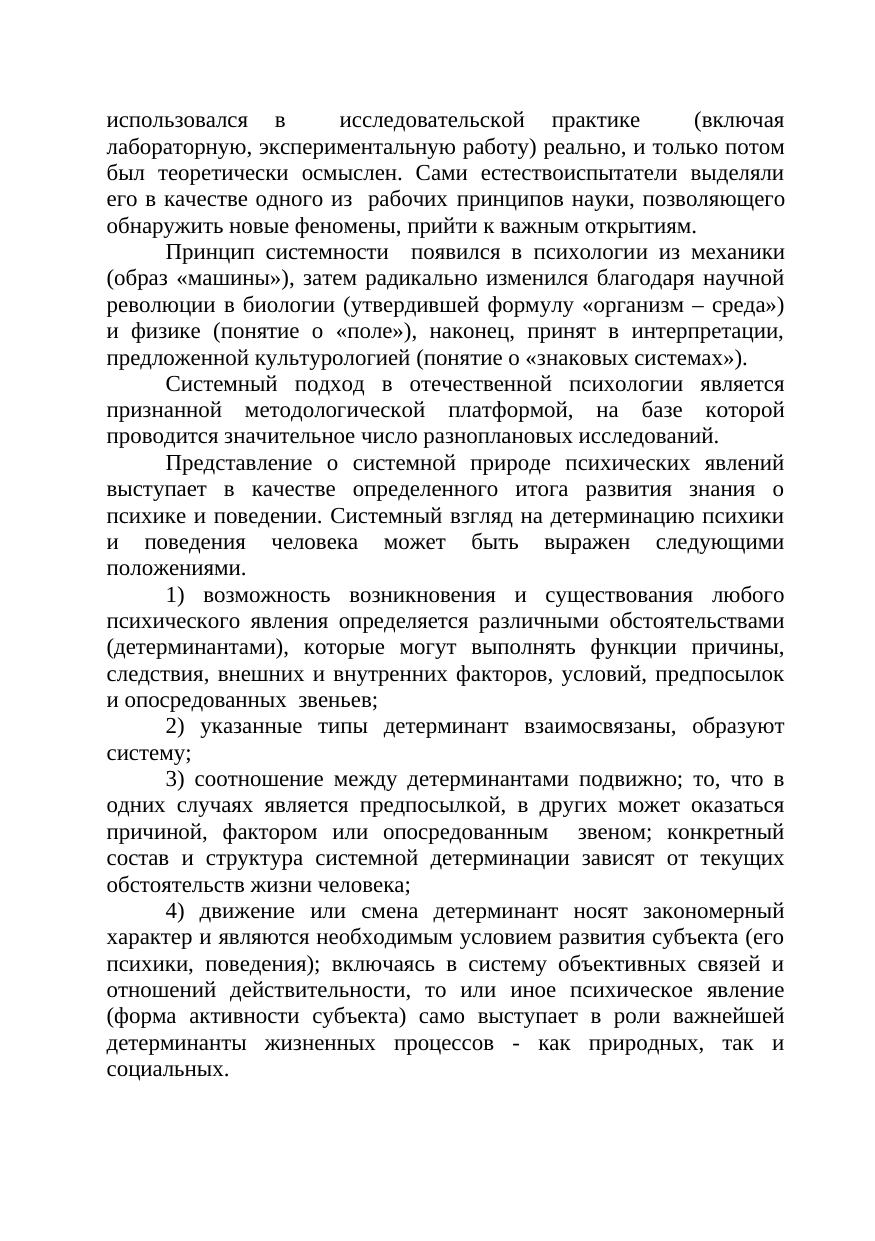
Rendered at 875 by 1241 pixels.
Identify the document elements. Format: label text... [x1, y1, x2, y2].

text Системный подход в отечественной психологии является признанной методологической платформой, на базе которой проводится значительное число разноплановых исследований. [106, 370, 785, 449]
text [106, 106, 785, 238]
text 3) соотношение между детерминантами подвижно; то, что в одних случаях является предпосылкой, в других может оказаться причиной, фактором или опосредованным звеном; конкретный состав и структура системной детерминации зависят от текущих обстоятельств жизни человека; [106, 765, 785, 897]
text 4) движение или смена детерминант носят закономерный характер и являются необходимым условием развития субъекта (его психики, поведения); включаясь в систему объективных связей и отношений действительности, то или иное психическое явление (форма активности субъекта) само выступает в роли важнейшей детерминанты жизненных процессов - как природных, так и социальных. [106, 897, 785, 1081]
text 2) указанные типы детерминант взаимосвязаны, образуют систему; [106, 712, 785, 765]
text Принцип системности появился в психологии из механики (образ «машины»), затем радикально изменился благодаря научной революции в биологии (утвердившей формулу «организм – среда») и физике (понятие о «поле»), наконец, принят в интерпретации, предложенной культурологией (понятие о «знаковых системах»). [106, 238, 785, 370]
text Представление о системной природе психических явлений выступает в качестве определенного итога развития знания о психике и поведении. Системный взгляд на детерминацию психики и поведения человека может быть выражен следующими положениями. [106, 449, 785, 581]
text 1) возможность возникновения и существования любого психического явления определяется различными обстоятельствами (детерминантами), которые могут выполнять функции причины, следствия, внешних и внутренних факторов, условий, предпосылок и опосредованных звеньев; [106, 581, 785, 712]
